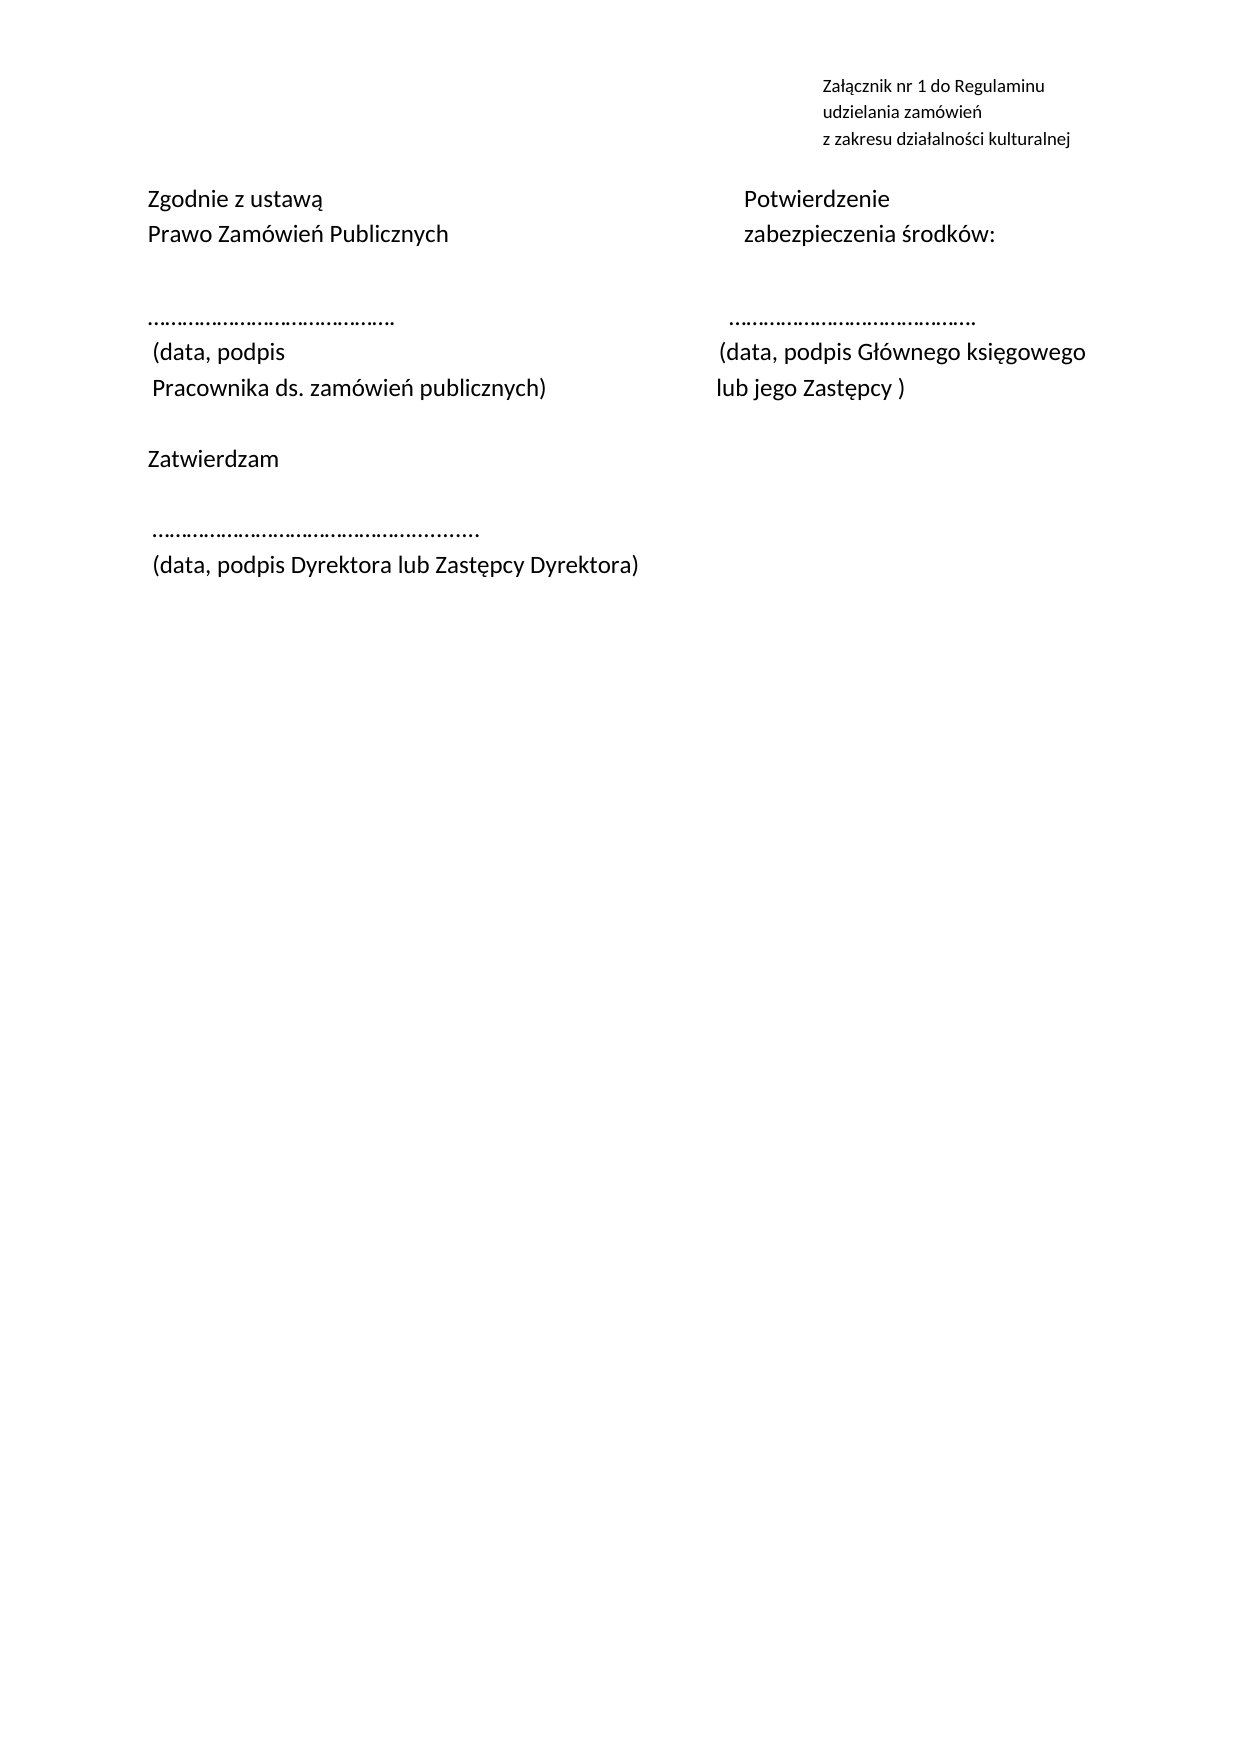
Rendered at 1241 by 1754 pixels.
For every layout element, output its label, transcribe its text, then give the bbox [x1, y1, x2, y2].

text (data, podpis (data, podpis Głównego księgowego [152, 337, 1087, 367]
text ………………………………………........... [152, 514, 1087, 544]
text ……………………………………. ……………………………………. [148, 301, 1087, 332]
text Zatwierdzam [148, 443, 1087, 473]
text Pracownika ds. zamówień publicznych) lub jego Zastępcy ) [152, 372, 1087, 402]
text Zgodnie z ustawą Potwierdzenie [148, 183, 1087, 213]
text (data, podpis Dyrektora lub Zastępcy Dyrektora) [152, 549, 1087, 579]
text Prawo Zamówień Publicznych zabezpieczenia środków: [148, 218, 1087, 249]
